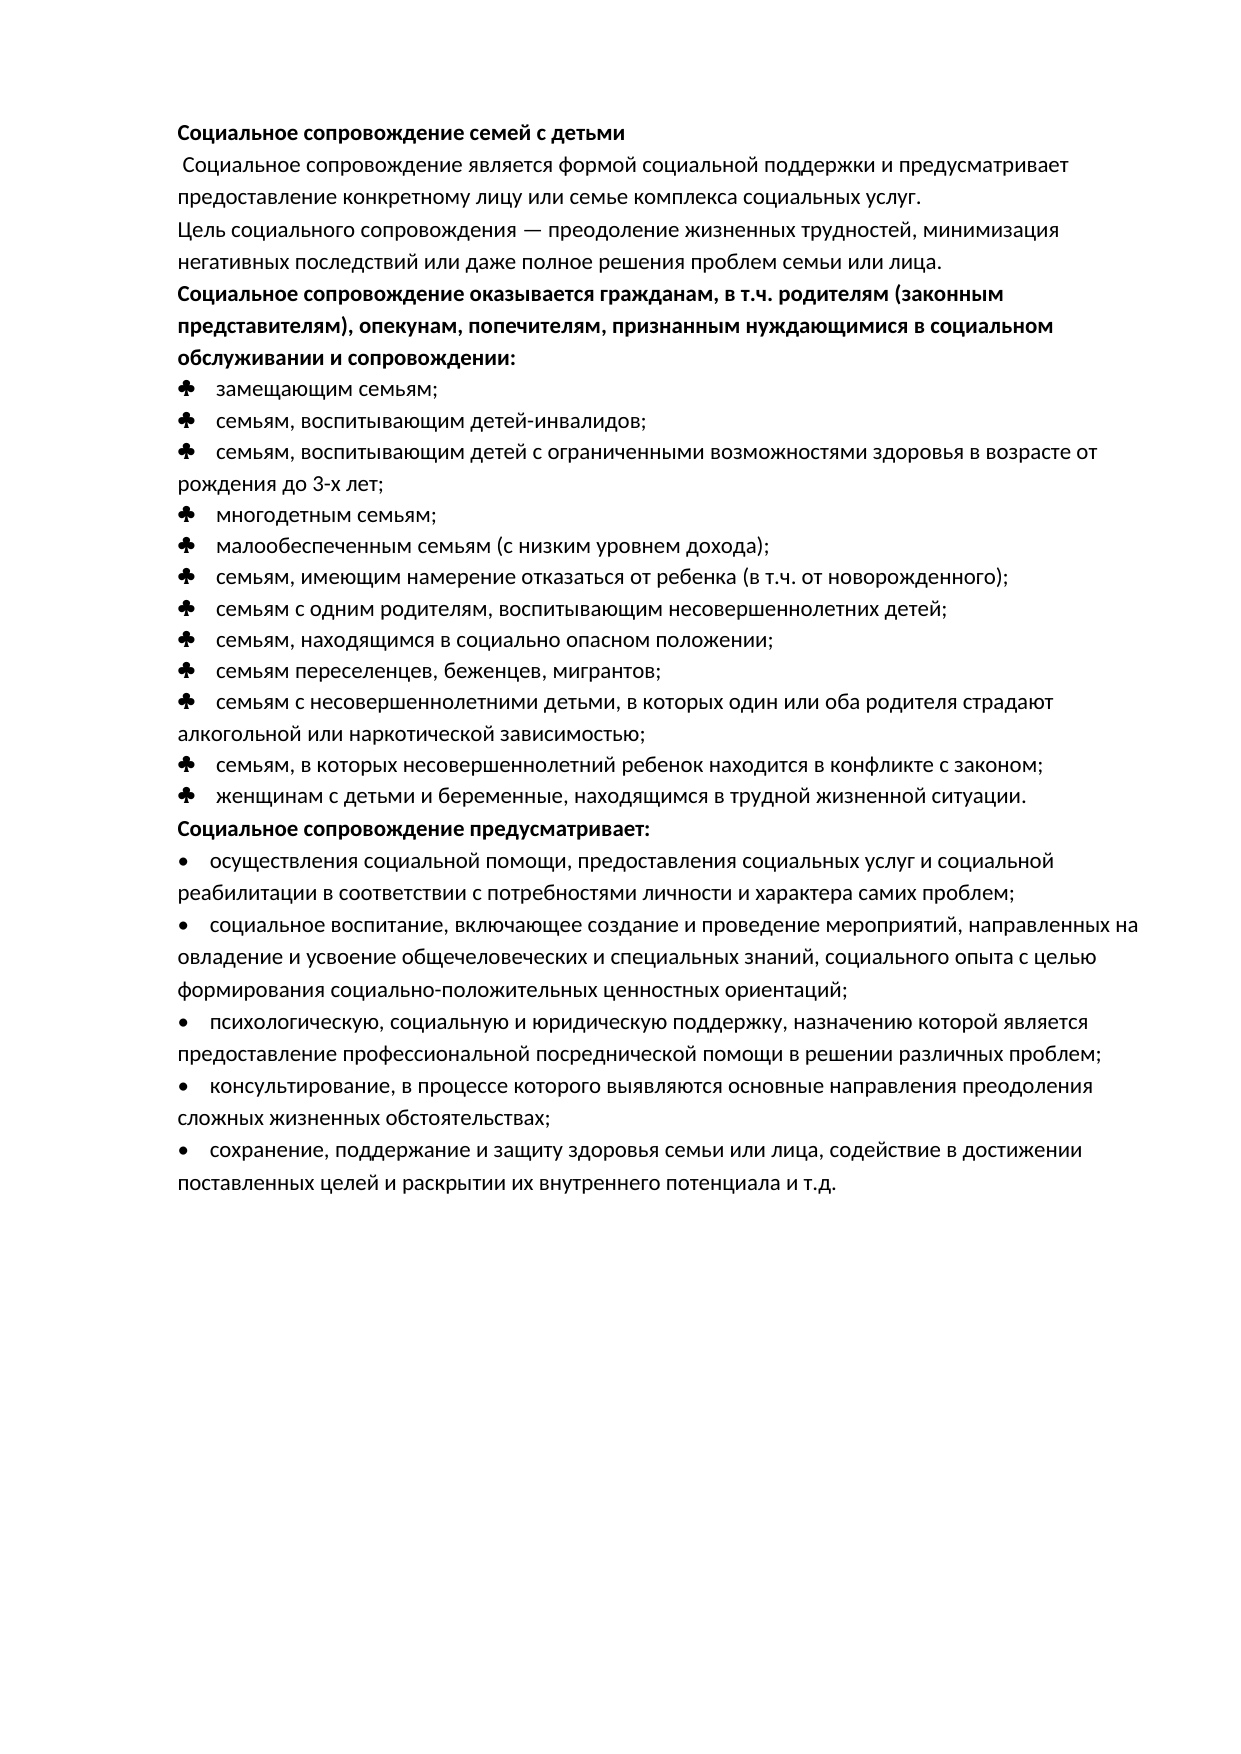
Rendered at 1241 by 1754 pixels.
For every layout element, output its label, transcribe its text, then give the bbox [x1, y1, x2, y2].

text Социальное сопровождение семей с детьми Социальное сопровождение является формой социальной поддержки и предусматривает предоставление конкретному лицу или семье комплекса социальных услуг. Цель социального сопровождения — преодоление жизненных трудностей, минимизация негативных последствий или даже полное решения проблем семьи или лица. Социальное сопровождение оказывается гражданам, в т.ч. родителям (законным представителям), опекунам, попечителям, признанным нуждающимися в социальном обслуживании и сопровождении: замещающим семьям; семьям, воспитывающим детей-инвалидов; семьям, воспитывающим детей с ограниченными возможностями здоровья в возрасте от рождения до 3-х лет; многодетным семьям; малообеспеченным семьям (с низким уровнем дохода); семьям, имеющим намерение отказаться от ребенка (в т.ч. от новорожденного); семьям с одним родителям, воспитывающим несовершеннолетних детей; семьям, находящимся в социально опасном положении; семьям переселенцев, беженцев, мигрантов; семьям с несовершеннолетними детьми, в которых один или оба родителя страдают алкогольной или наркотической зависимостью; семьям, в которых несовершеннолетний ребенок находится в конфликте с законом; женщинам с детьми и беременные, находящимся в трудной жизненной ситуации. Социальное сопровождение предусматривает: • осуществления социальной помощи, предоставления социальных услуг и социальной реабилитации в соответствии с потребностями личности и характера самих проблем; • социальное воспитание, включающее создание и проведение мероприятий, направленных на овладение и усвоение общечеловеческих и специальных знаний, социального опыта с целью формирования социально-положительных ценностных ориентаций; • психологическую, социальную и юридическую поддержку, назначению которой является предоставление профессиональной посреднической помощи в решении различных проблем; • консультирование, в процессе которого выявляются основные направления преодоления сложных жизненных обстоятельствах; • сохранение, поддержание и защиту здоровья семьи или лица, содействие в достижении поставленных целей и раскрытии их внутреннего потенциала и т.д. [177, 118, 1152, 1196]
